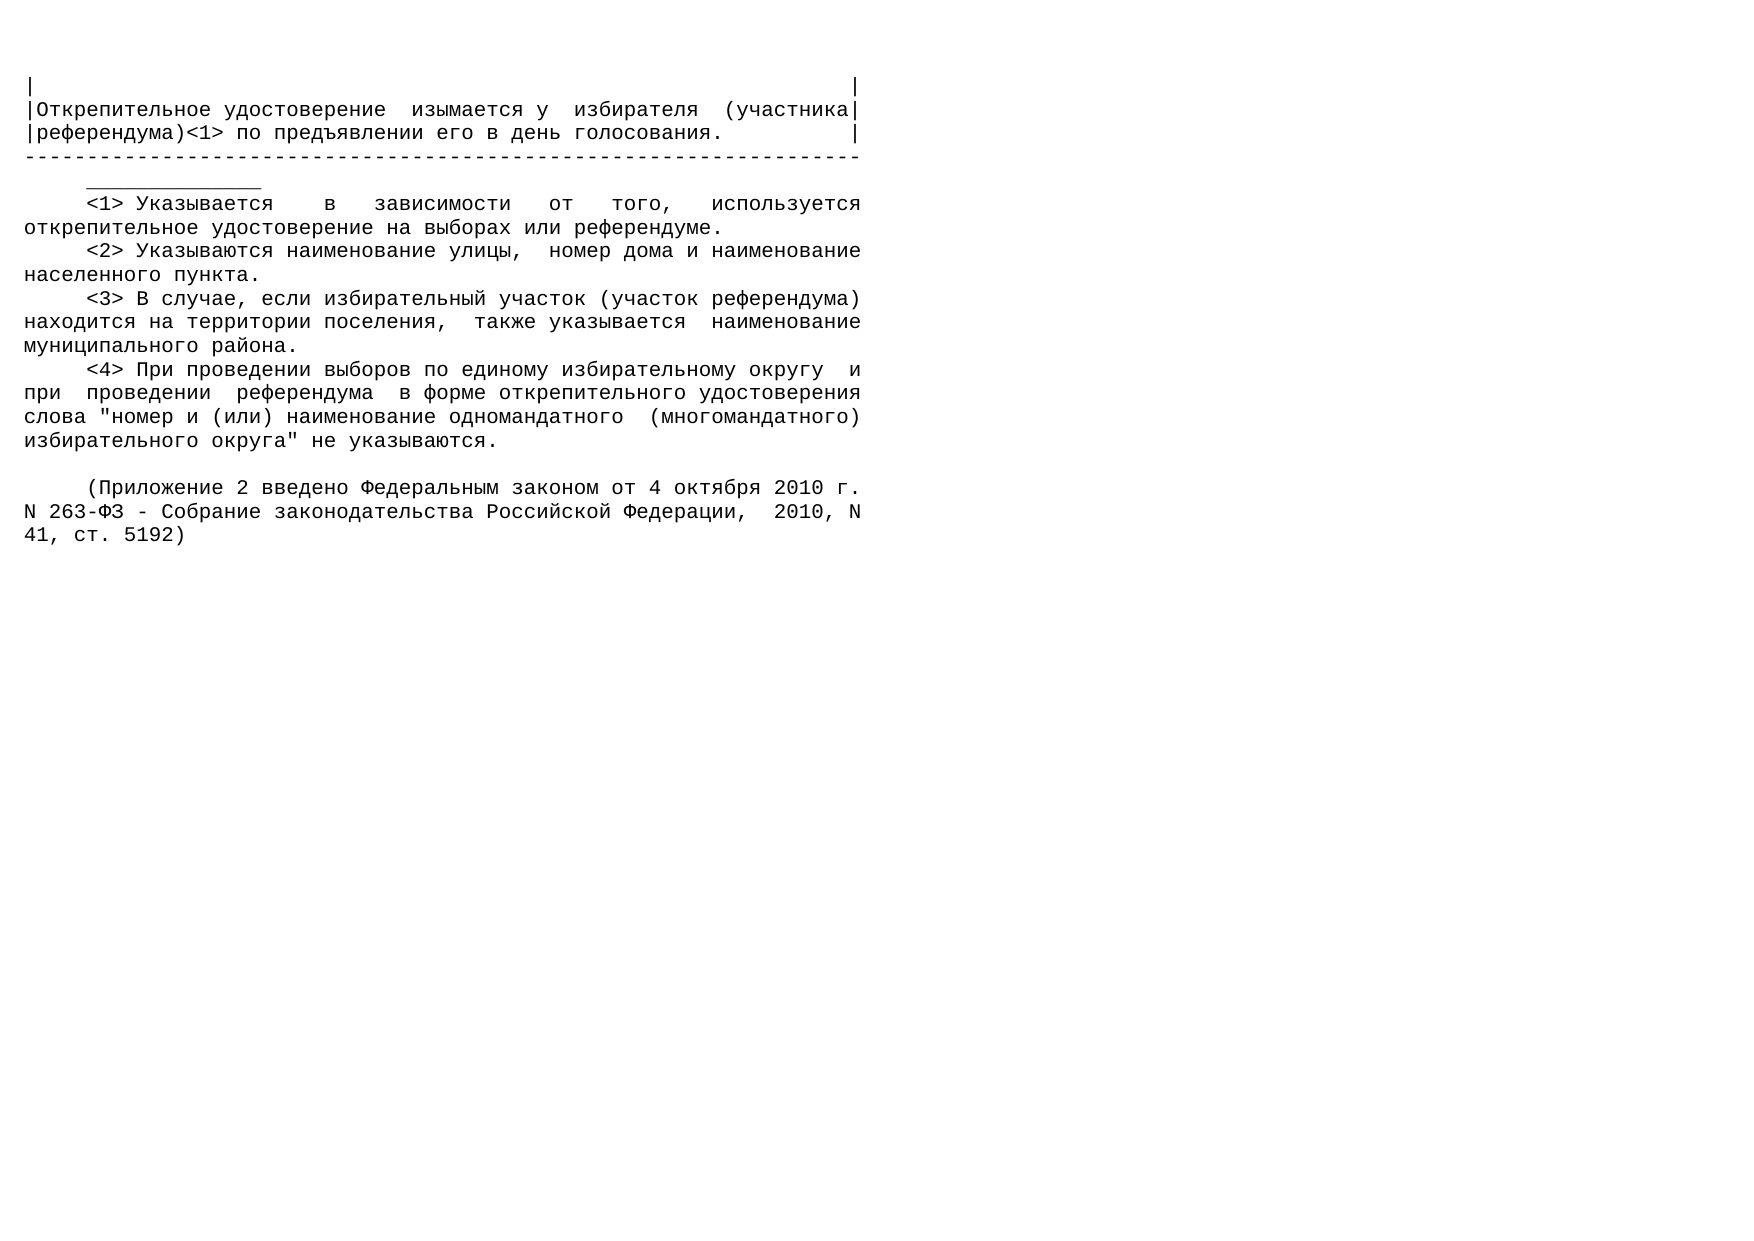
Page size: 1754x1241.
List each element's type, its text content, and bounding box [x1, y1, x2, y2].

text населенного пункта. [24, 264, 1730, 288]
text <3> В случае, если избирательный участок (участок референдума) [24, 288, 1730, 311]
text ------------------------------------------------------------------- [24, 146, 1730, 169]
text при проведении референдума в форме открепительного удостоверения [24, 382, 1730, 406]
text муниципального района. [24, 335, 1730, 359]
text N 263-ФЗ - Собрание законодательства Российской Федерации, 2010, N [24, 501, 1730, 524]
text (Приложение 2 введено Федеральным законом от 4 октября 2010 г. [24, 477, 1730, 501]
text <2> Указываются наименование улицы, номер дома и наименование [24, 241, 1730, 264]
text 41, ст. 5192) [24, 524, 1730, 548]
text слова "номер и (или) наименование одномандатного (многомандатного) [24, 406, 1730, 430]
text |референдума)<1> по предъявлении его в день голосования. | [24, 122, 1730, 146]
text открепительное удостоверение на выборах или референдуме. [24, 217, 1730, 241]
text <1> Указывается в зависимости от того, используется [24, 193, 1730, 217]
text ______________ [24, 169, 1730, 193]
text | | [24, 75, 1730, 99]
text |Открепительное удостоверение изымается у избирателя (участника| [24, 99, 1730, 122]
text <4> При проведении выборов по единому избирательному округу и [24, 359, 1730, 382]
text находится на территории поселения, также указывается наименование [24, 311, 1730, 335]
text избирательного округа" не указываются. [24, 430, 1730, 453]
